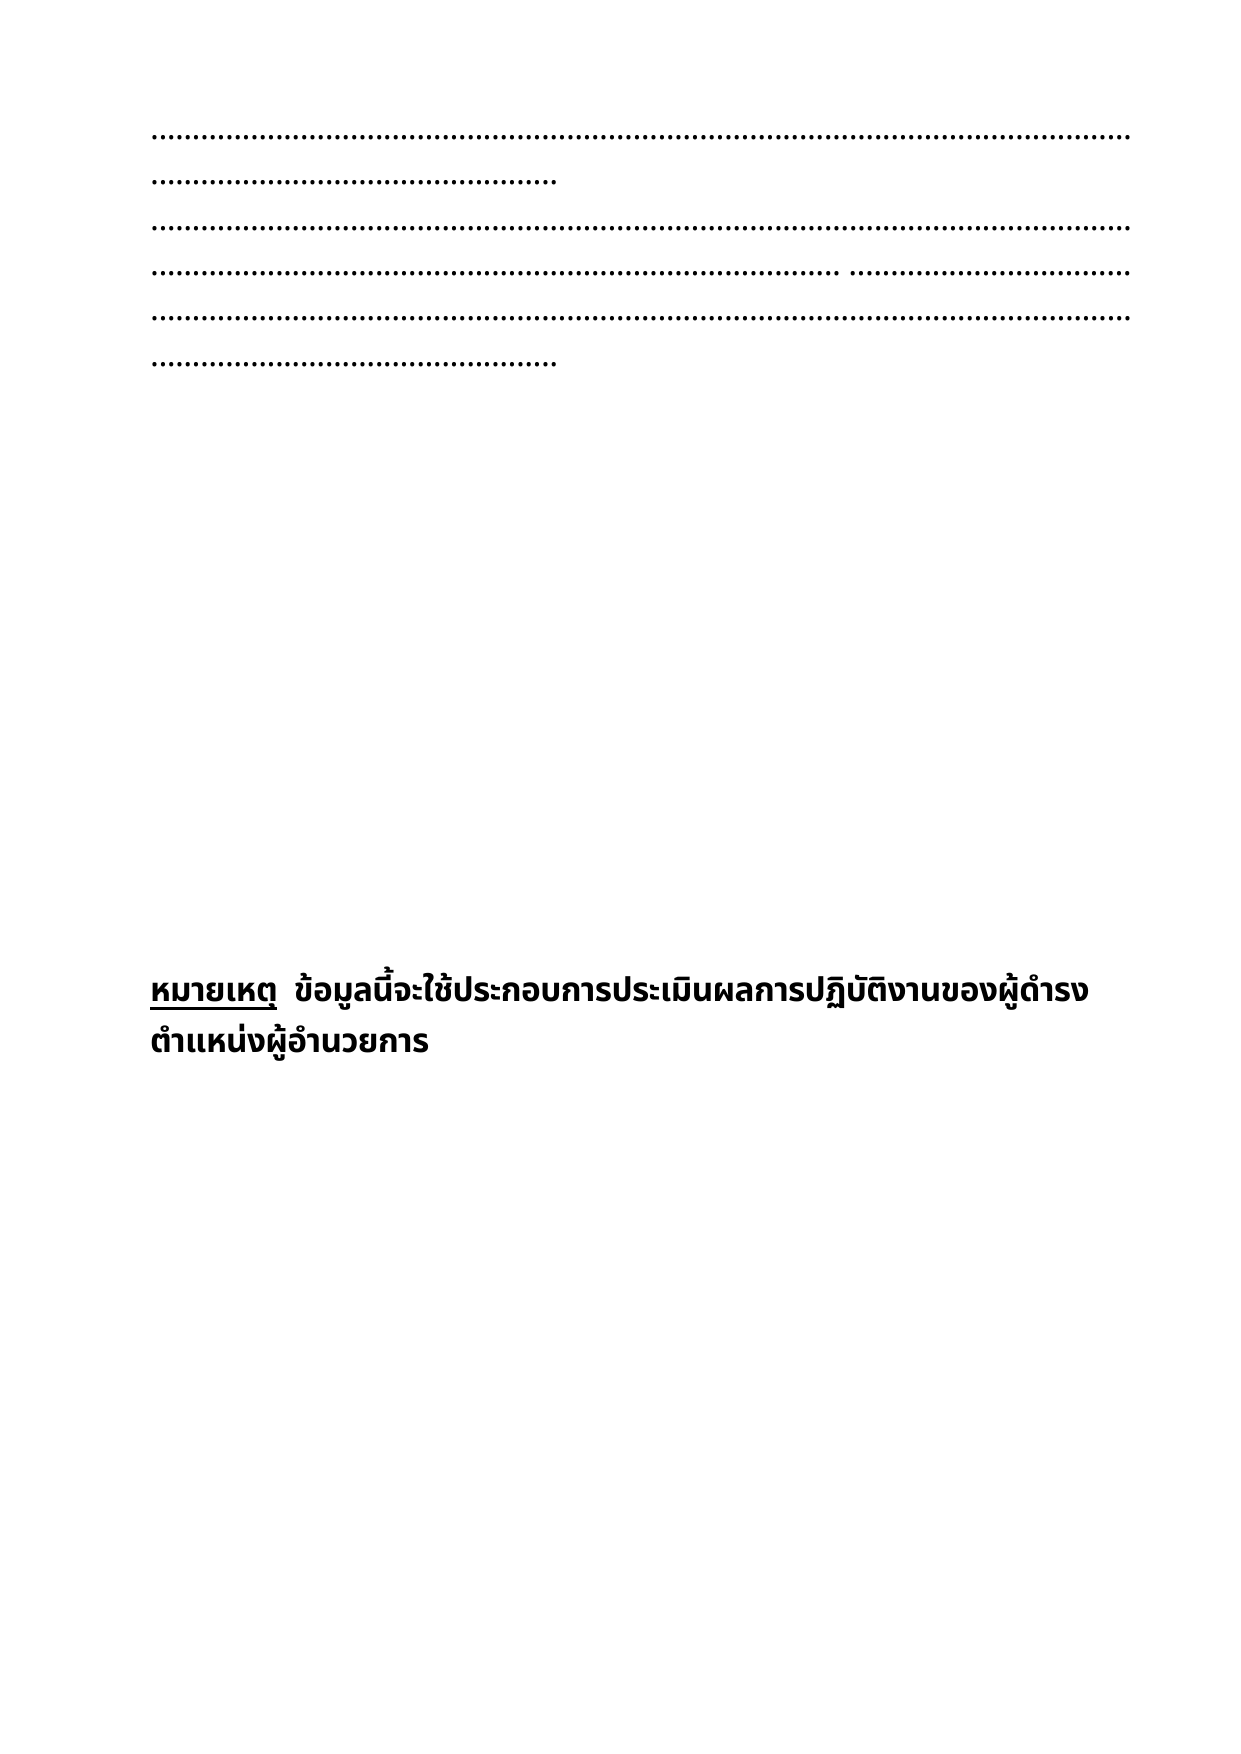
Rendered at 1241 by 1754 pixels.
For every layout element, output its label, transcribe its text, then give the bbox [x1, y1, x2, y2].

text หมายเหตุ ข้อมูลนี้จะใช้ประกอบการประเมินผลการปฏิบัติงานของผู้ดำรงตำแหน่งผู้อำนวยการ [150, 966, 1137, 1067]
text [150, 103, 1137, 194]
